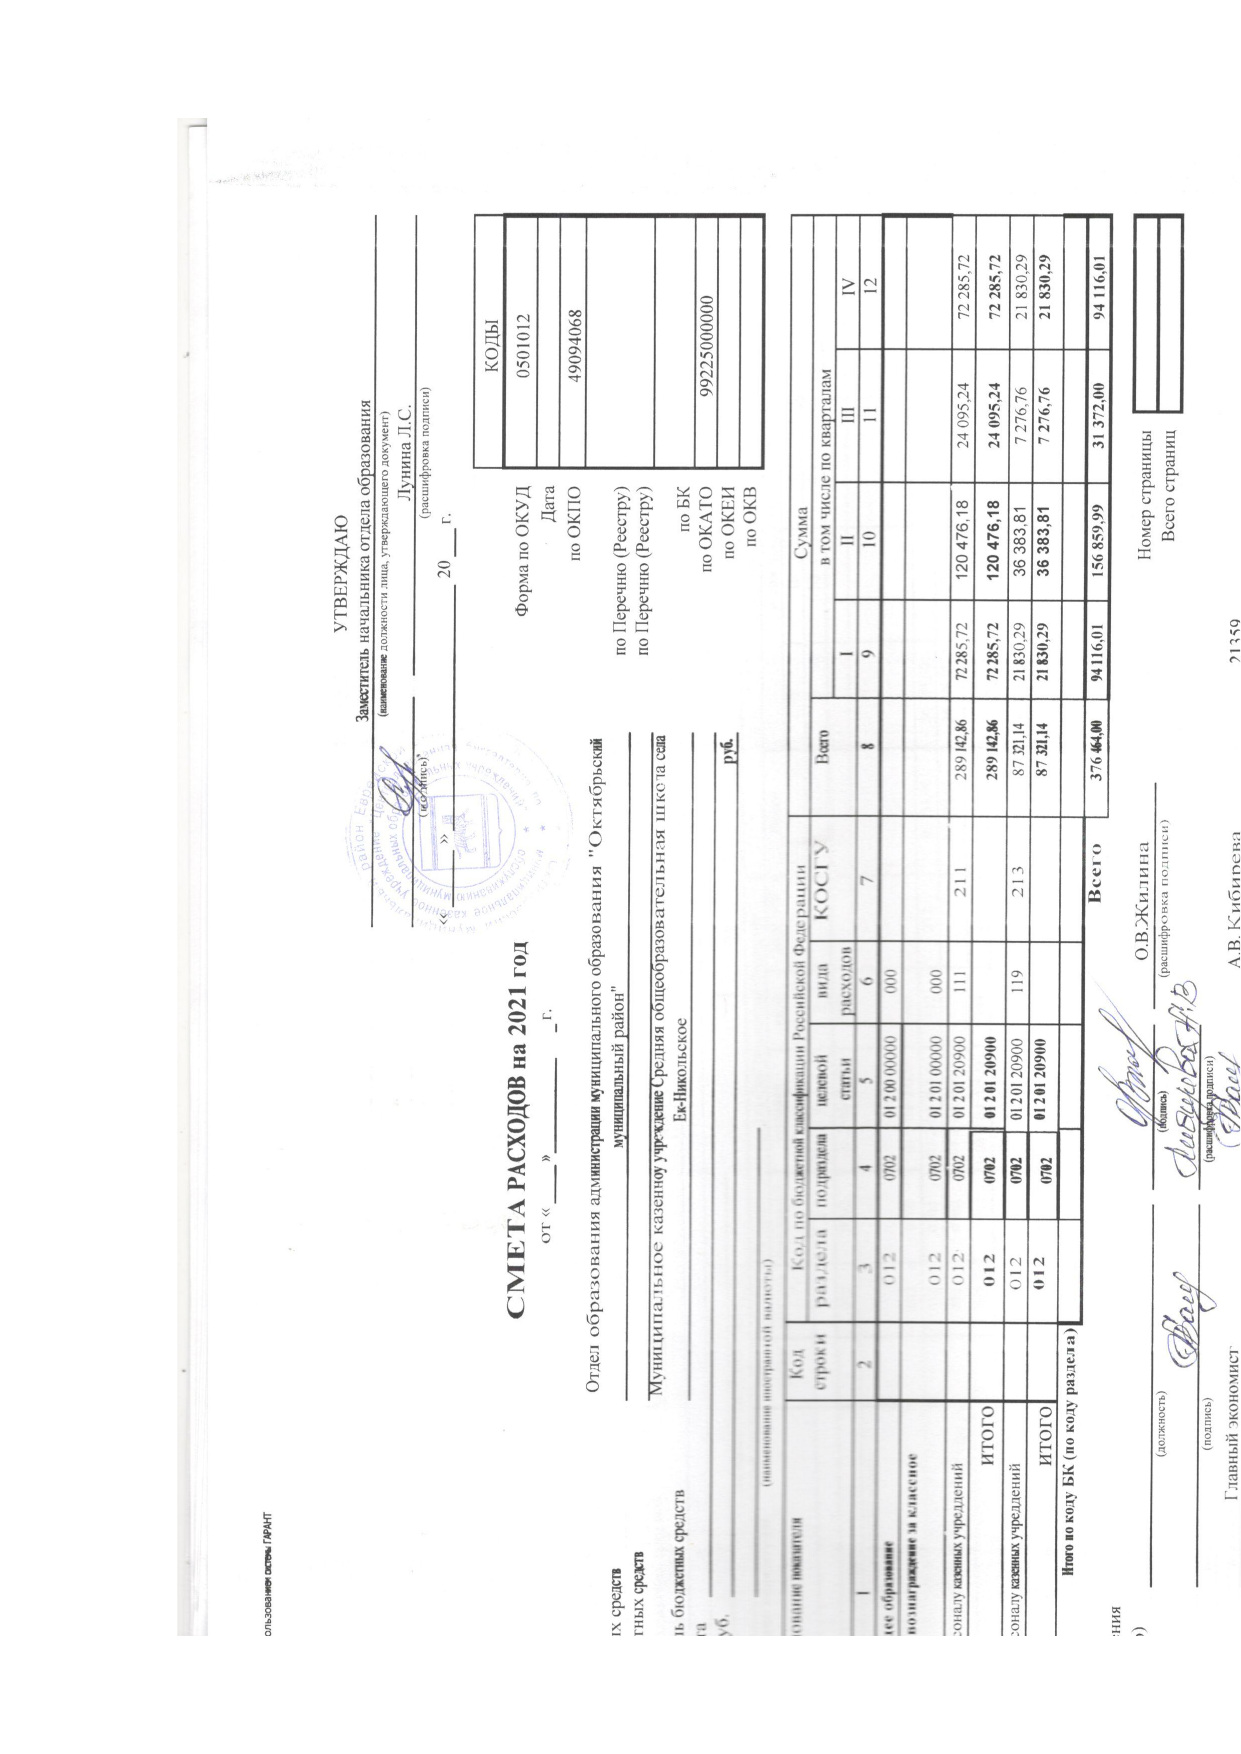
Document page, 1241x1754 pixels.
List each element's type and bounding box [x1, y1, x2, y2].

picture [177, 118, 1241, 1636]
